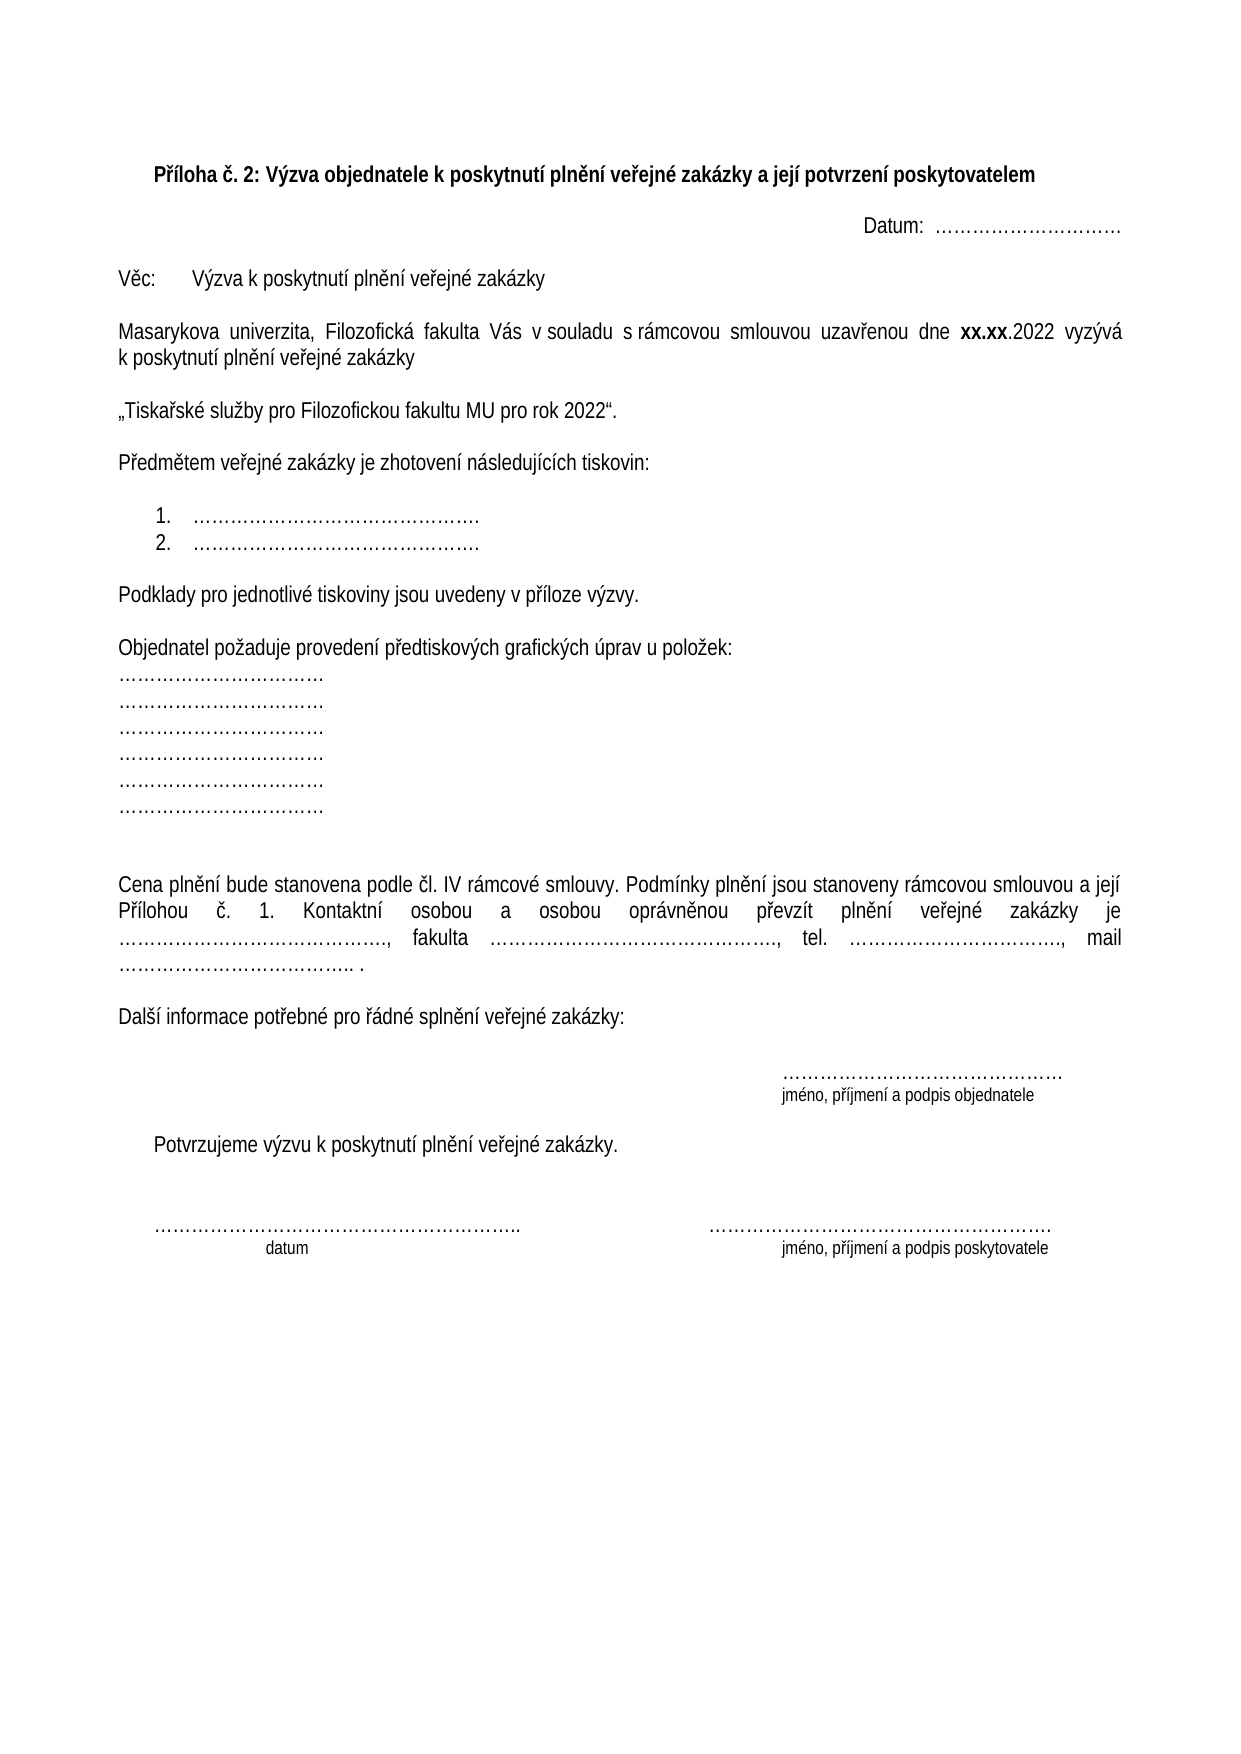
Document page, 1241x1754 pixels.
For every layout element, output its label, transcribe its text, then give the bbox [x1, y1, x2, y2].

text ………………………………………………….. ………………………………………………. [118, 1211, 1122, 1237]
text „Tiskařské služby pro Filozofickou fakultu MU pro rok 2022“. [118, 397, 1122, 423]
text …………………………… [118, 713, 1122, 739]
text ……………………………………… [156, 1058, 1122, 1084]
text jméno, příjmení a podpis objednatele [156, 1084, 1122, 1106]
text Potvrzujeme výzvu k poskytnutí plnění veřejné zakázky. [118, 1131, 1122, 1157]
text Datum: ………………………… [118, 212, 1122, 238]
text …………………………… [118, 739, 1122, 766]
text datum jméno, příjmení a podpis poskytovatele [118, 1237, 1122, 1259]
text …………………………… [118, 660, 1122, 687]
text …………………………… [118, 687, 1122, 713]
text Podklady pro jednotlivé tiskoviny jsou uvedeny v příloze výzvy. [118, 581, 1122, 607]
text Předmětem veřejné zakázky je zhotovení následujících tiskovin: [118, 449, 1122, 476]
text Věc: Výzva k poskytnutí plnění veřejné zakázky [118, 265, 1122, 291]
text Objednatel požaduje provedení předtiskových grafických úprav u položek: [118, 634, 1122, 660]
list ………………………………………. [155, 528, 1122, 555]
list ………………………………………. [155, 502, 1122, 528]
text …………………………… [118, 792, 1122, 818]
text …………………………… [118, 766, 1122, 792]
text Cena plnění bude stanovena podle čl. IV rámcové smlouvy. Podmínky plnění jsou stanoveny rámcovou smlouvou a její Přílohou č. 1. Kontaktní osobou a osobou oprávněnou převzít plnění veřejné zakázky je ……………………………………., fakulta ………………………………………., tel. ……………………………., mail ……………………………….. . [118, 871, 1122, 976]
text Příloha č. 2: Výzva objednatele k poskytnutí plnění veřejné zakázky a její potvrzení poskytovatelem [118, 161, 1122, 187]
text Masarykova univerzita, Filozofická fakulta Vás v souladu s rámcovou smlouvou uzavřenou dne xx.xx.2022 vyzývá k poskytnutí plnění veřejné zakázky [118, 318, 1122, 370]
text Další informace potřebné pro řádné splnění veřejné zakázky: [118, 1003, 1122, 1029]
